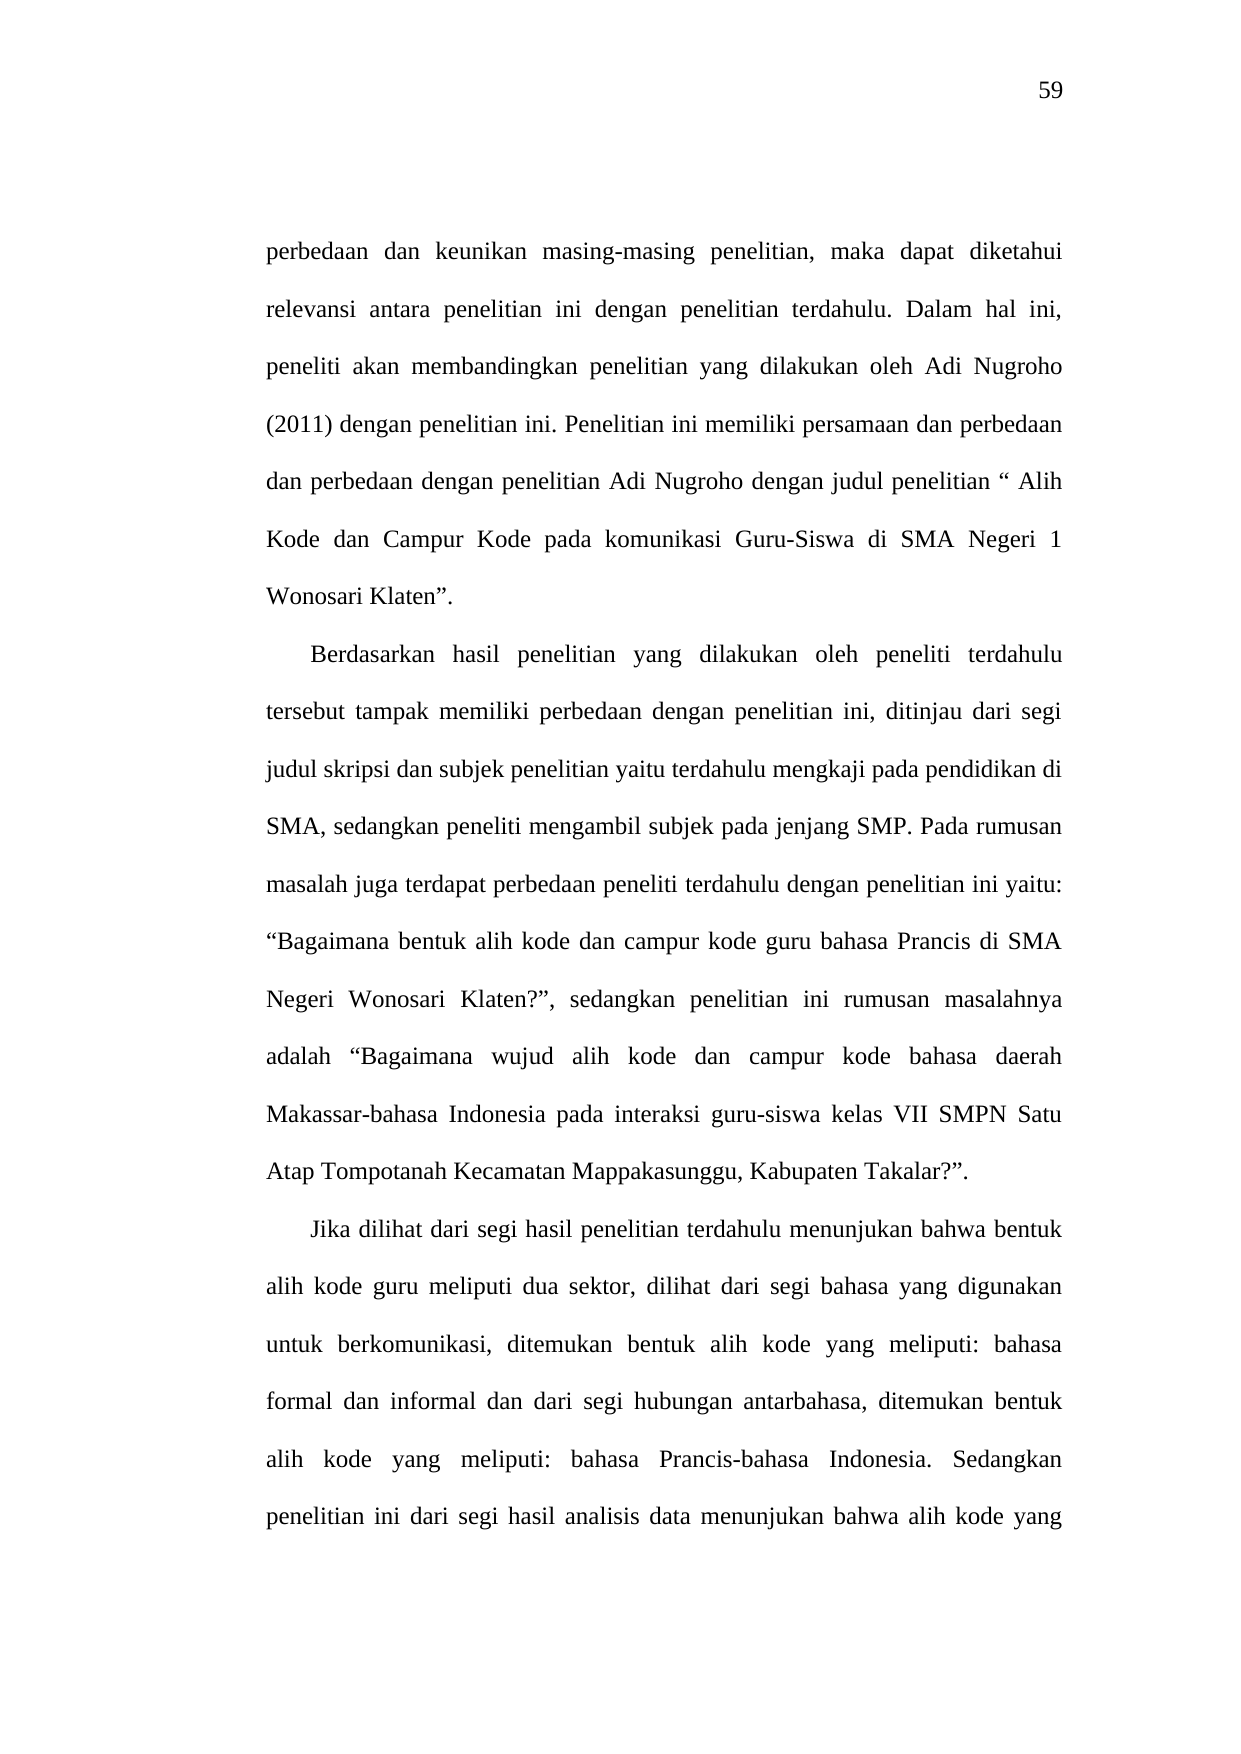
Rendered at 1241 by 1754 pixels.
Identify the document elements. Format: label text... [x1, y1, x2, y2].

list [266, 236, 1063, 610]
list Berdasarkan hasil penelitian yang dilakukan oleh peneliti terdahulu tersebut tampak memiliki perbedaan dengan penelitian ini, ditinjau dari segi judul skripsi dan subjek penelitian yaitu terdahulu mengkaji pada pendidikan di SMA, sedangkan peneliti mengambil subjek pada jenjang SMP. Pada rumusan masalah juga terdapat perbedaan peneliti terdahulu dengan penelitian ini yaitu: “Bagaimana bentuk alih kode dan campur kode guru bahasa Prancis di SMA Negeri Wonosari Klaten?”, sedangkan penelitian ini rumusan masalahnya adalah “Bagaimana wujud alih kode dan campur kode bahasa daerah Makassar-bahasa Indonesia pada interaksi guru-siswa kelas VII SMPN Satu Atap Tompotanah Kecamatan Mappakasunggu, Kabupaten Takalar?”. [266, 639, 1063, 1185]
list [266, 1214, 1063, 1530]
